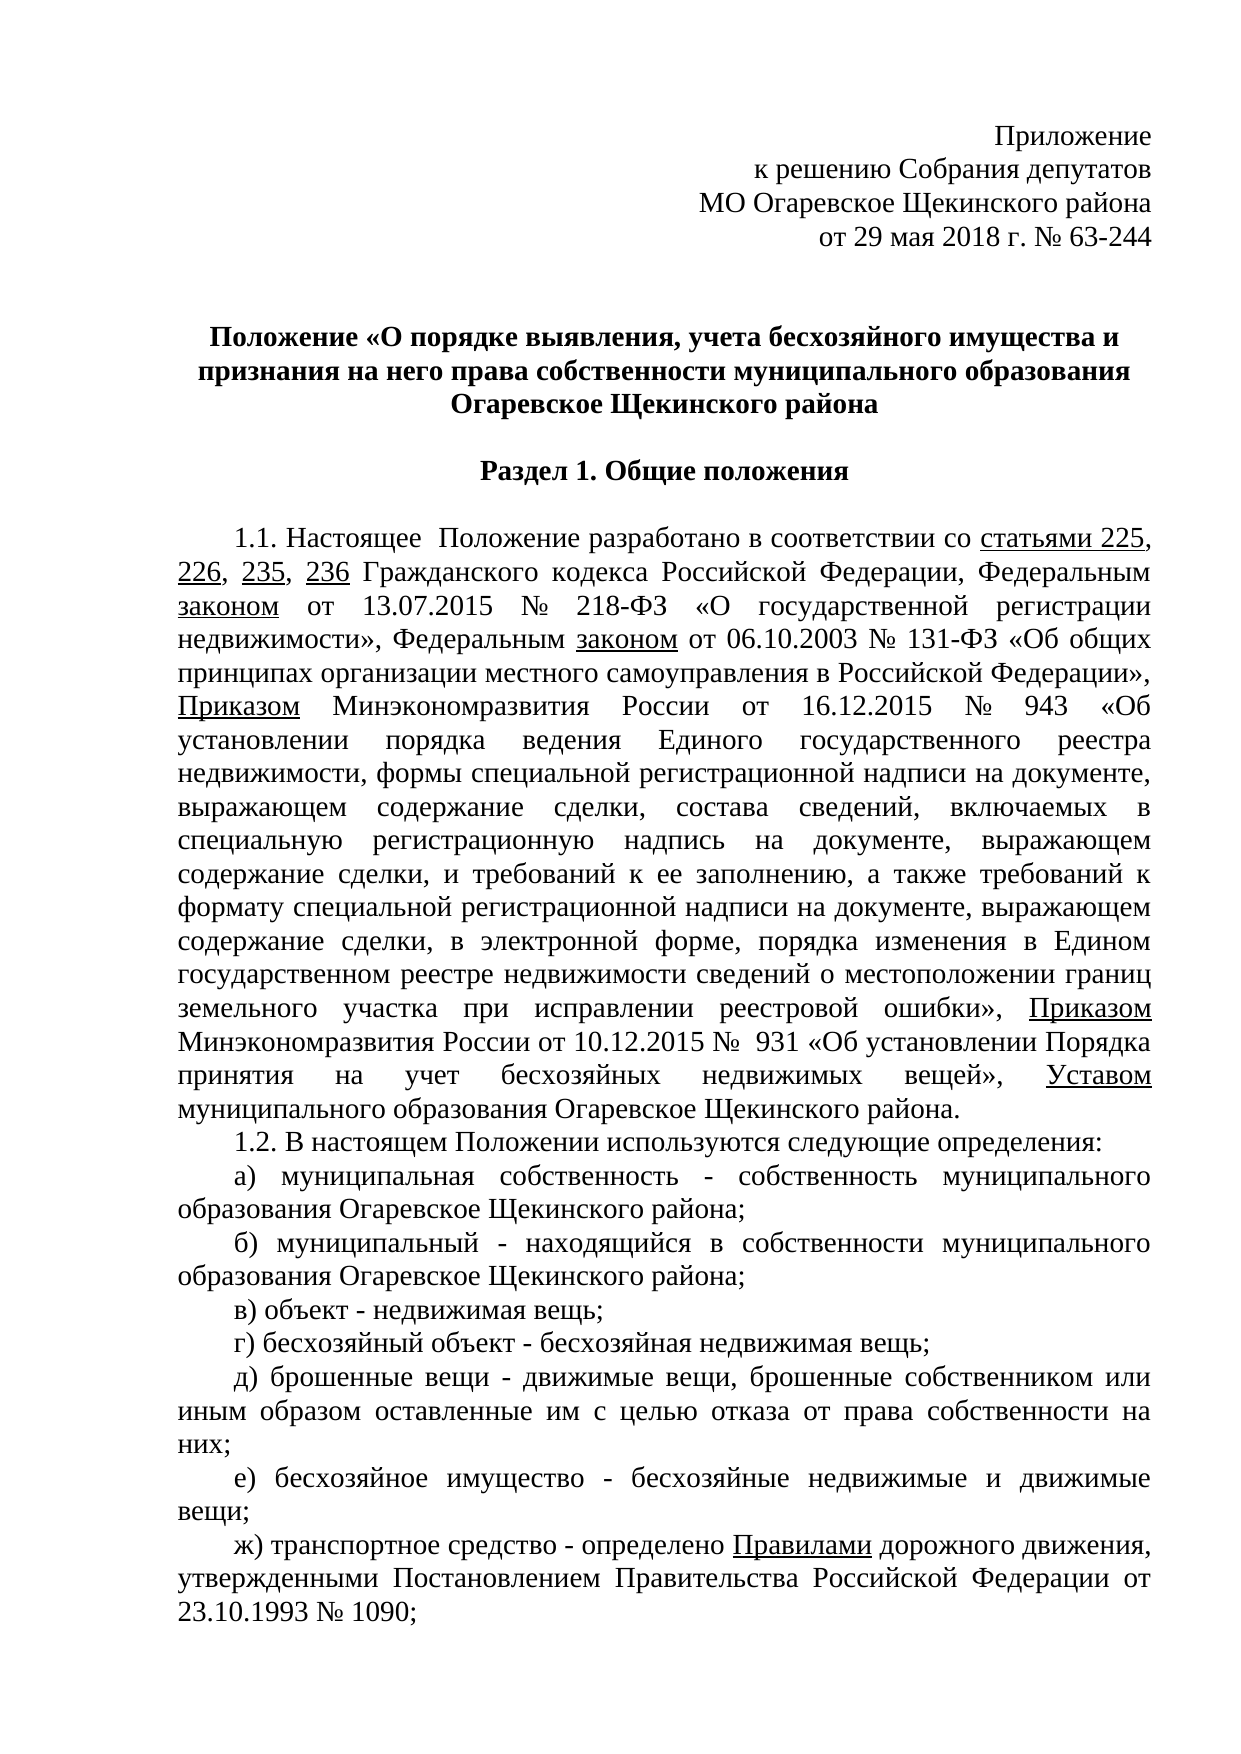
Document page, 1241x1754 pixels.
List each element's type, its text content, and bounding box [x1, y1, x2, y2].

text к решению Собрания депутатов [184, 152, 1152, 185]
text Раздел 1. Общие положения [177, 453, 1152, 487]
text Приложение [620, 118, 1152, 152]
text 1.1. Настоящее Положение разработано в соответствии со статьями 225, 226, 235, 236 Гражданского кодекса Российской Федерации, Федеральным законом от 13.07.2015 № 218-ФЗ «О государственной регистрации недвижимости», Федеральным законом от 06.10.2003 № 131-ФЗ «Об общих принципах организации местного самоуправления в Российской Федерации», Приказом Минэкономразвития России от 16.12.2015 № 943 «Об установлении порядка ведения Единого государственного реестра недвижимости, формы специальной регистрационной надписи на документе, выражающем содержание сделки, состава сведений, включаемых в специальную регистрационную надпись на документе, выражающем содержание сделки, и требований к ее заполнению, а также требований к формату специальной регистрационной надписи на документе, выражающем содержание сделки, в электронной форме, порядка изменения в Едином государственном реестре недвижимости сведений о местоположении границ земельного участка при исправлении реестровой ошибки», Приказом Минэкономразвития России от 10.12.2015 № 931 «Об установлении Порядка принятия на учет бесхозяйных недвижимых вещей», Уставом муниципального образования Огаревское Щекинского района. [177, 521, 1152, 1124]
text а) муниципальная собственность - собственность муниципального образования Огаревское Щекинского района; [177, 1158, 1152, 1225]
text МО Огаревское Щекинского района [184, 185, 1152, 219]
text Огаревское Щекинского района [177, 386, 1152, 420]
text ж) транспортное средство - определено Правилами дорожного движения, утвержденными Постановлением Правительства Российской Федерации от 23.10.1993 № 1090; [177, 1527, 1152, 1627]
text е) бесхозяйное имущество - бесхозяйные недвижимые и движимые вещи; [177, 1460, 1152, 1527]
text д) брошенные вещи - движимые вещи, брошенные собственником или иным образом оставленные им с целью отказа от права собственности на них; [177, 1359, 1152, 1460]
text Положение «О порядке выявления, учета бесхозяйного имущества и признания на него права собственности муниципального образования [177, 319, 1152, 386]
text г) бесхозяйный объект - бесхозяйная недвижимая вещь; [177, 1326, 1152, 1359]
text б) муниципальный - находящийся в собственности муниципального образования Огаревское Щекинского района; [177, 1225, 1152, 1292]
text в) объект - недвижимая вещь; [177, 1292, 1152, 1326]
text 1.2. В настоящем Положении используются следующие определения: [177, 1124, 1152, 1158]
text от 29 мая 2018 г. № 63-244 [627, 219, 1152, 252]
